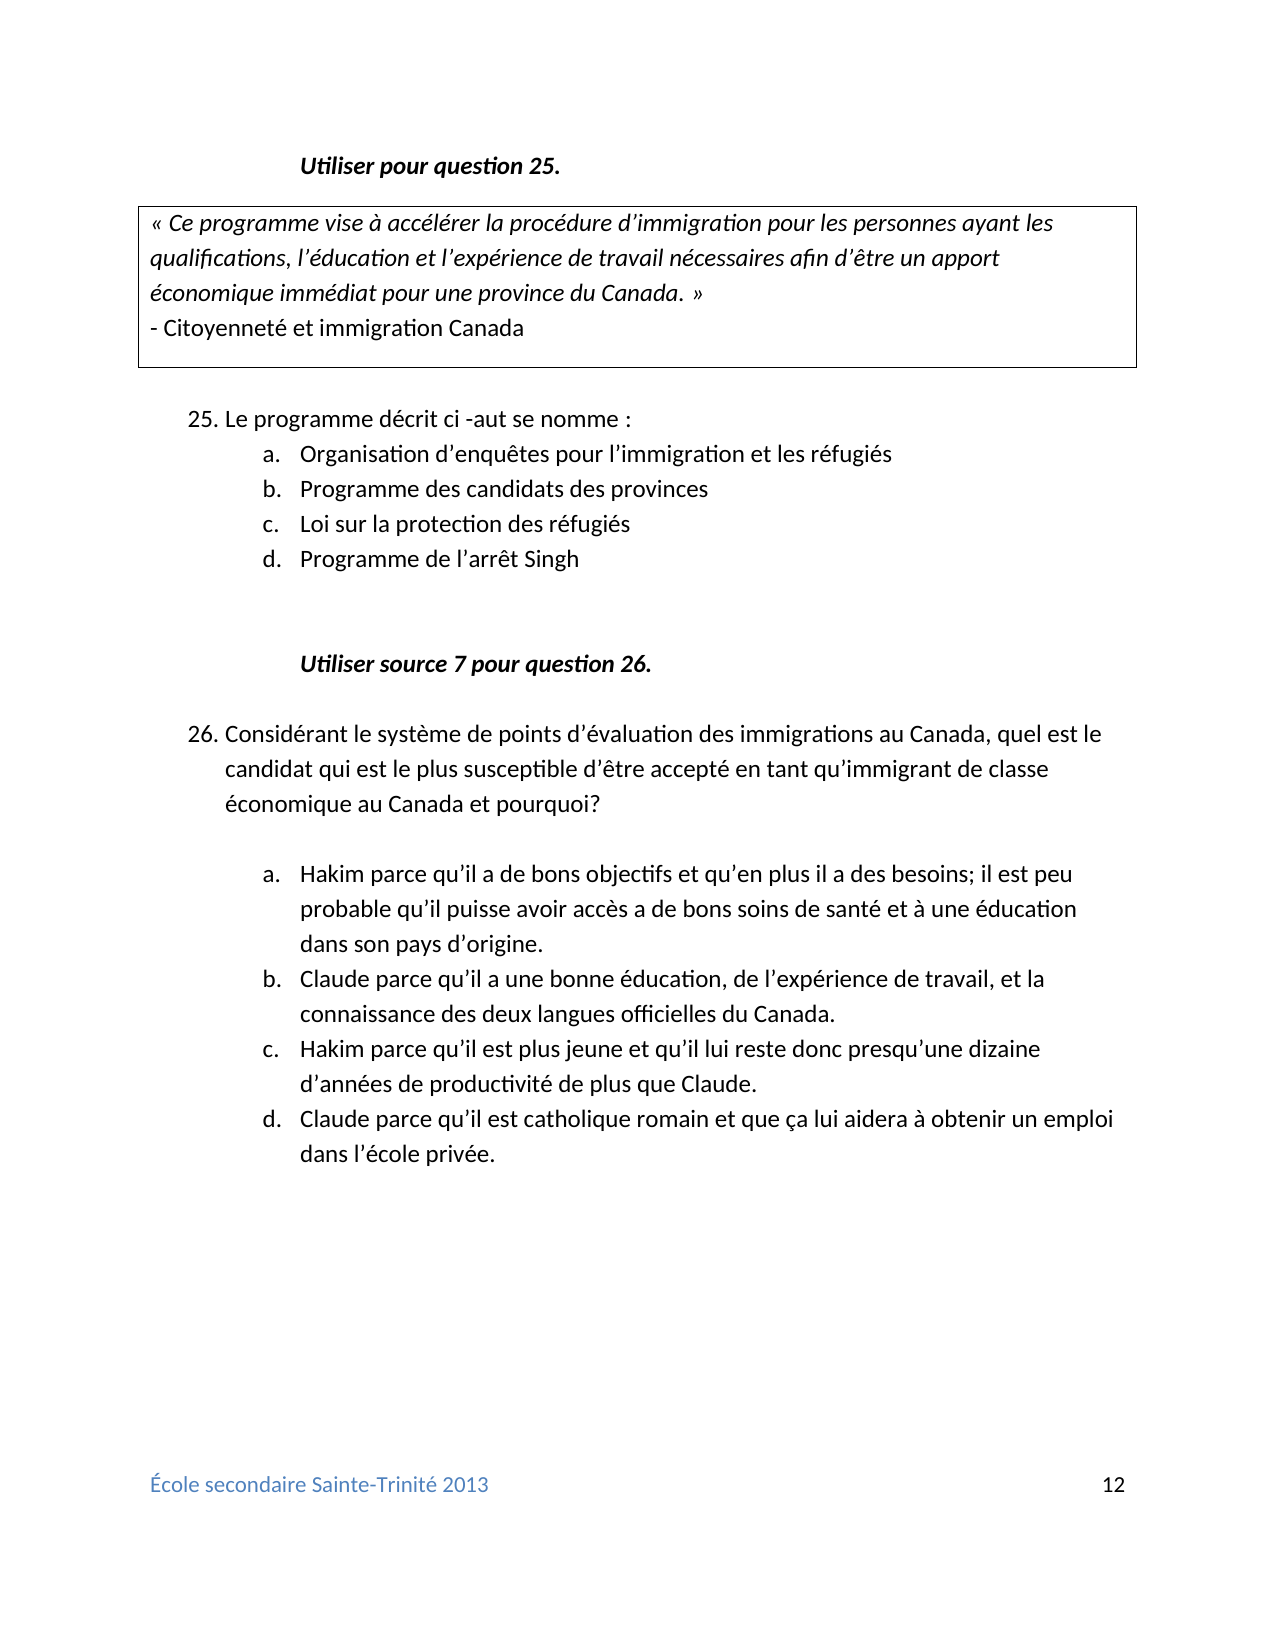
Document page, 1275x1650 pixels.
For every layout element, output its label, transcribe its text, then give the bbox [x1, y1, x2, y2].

list Programme de l’arrêt Singh [262, 543, 1125, 574]
list Considérant le système de points d’évaluation des immigrations au Canada, quel est le candidat qui est le plus susceptible d’être accepté en tant qu’immigrant de classe économique au Canada et pourquoi? [187, 718, 1125, 819]
list Utiliser source 7 pour question 26. [300, 648, 1125, 679]
list Utiliser pour question 25. [300, 150, 1125, 181]
table_header « Ce programme vise à accélérer la procédure d’immigration pour les personnes ayant les qualifications, l’éducation et l’expérience de travail nécessaires afin d’être un apport économique immédiat pour une province du Canada. » - Citoyenneté et immigration Canada [139, 207, 1136, 367]
list Claude parce qu’il a une bonne éducation, de l’expérience de travail, et la connaissance des deux langues officielles du Canada. [262, 963, 1125, 1029]
list Programme des candidats des provinces [262, 473, 1125, 504]
list Hakim parce qu’il est plus jeune et qu’il lui reste donc presqu’une dizaine d’années de productivité de plus que Claude. [262, 1033, 1125, 1099]
list Hakim parce qu’il a de bons objectifs et qu’en plus il a des besoins; il est peu probable qu’il puisse avoir accès a de bons soins de santé et à une éducation dans son pays d’origine. [262, 858, 1125, 959]
list Le programme décrit ci -aut se nomme : [187, 403, 1125, 434]
list Organisation d’enquêtes pour l’immigration et les réfugiés [262, 438, 1125, 469]
list Claude parce qu’il est catholique romain et que ça lui aidera à obtenir un emploi dans l’école privée. [262, 1103, 1125, 1169]
list Loi sur la protection des réfugiés [262, 508, 1125, 539]
